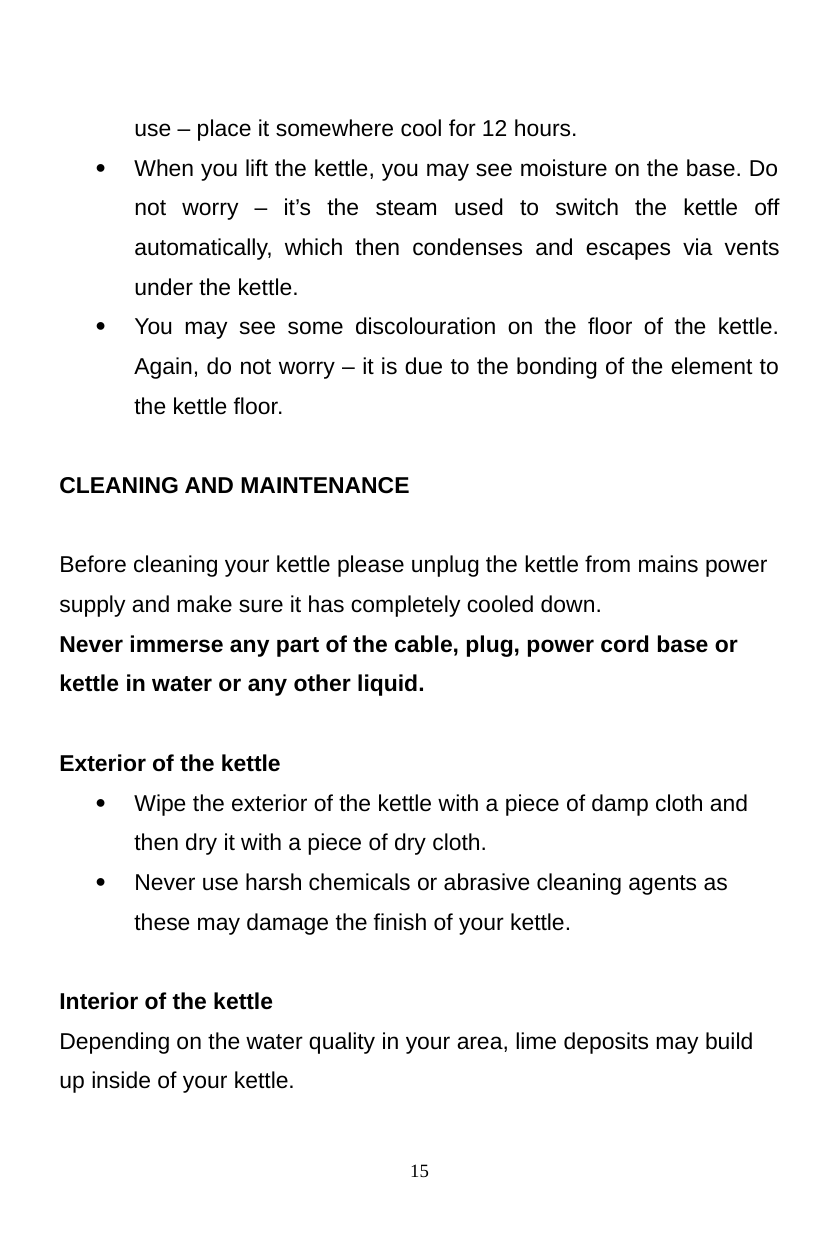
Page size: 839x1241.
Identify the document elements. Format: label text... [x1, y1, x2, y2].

text Exterior of the kettle [59, 743, 779, 783]
list When you lift the kettle, you may see moisture on the base. Do not worry – it’s the steam used to switch the kettle off automatically, which then condenses and escapes via vents under the kettle. [97, 148, 779, 307]
text Never immerse any part of the cable, plug, power cord base or kettle in water or any other liquid. [59, 624, 779, 703]
text Interior of the kettle [59, 981, 779, 1021]
list Never use harsh chemicals or abrasive cleaning agents as these may damage the finish of your kettle. [97, 862, 779, 942]
text CLEANING AND MAINTENANCE [59, 465, 779, 505]
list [97, 108, 779, 148]
text Before cleaning your kettle please unplug the kettle from mains power supply and make sure it has completely cooled down. [59, 545, 779, 624]
list Wipe the exterior of the kettle with a piece of damp cloth and then dry it with a piece of dry cloth. [97, 783, 779, 862]
text Depending on the water quality in your area, lime deposits may build up inside of your kettle. [59, 1021, 779, 1100]
list You may see some discolouration on the floor of the kettle. Again, do not worry – it is due to the bonding of the element to the kettle floor. [97, 307, 779, 426]
